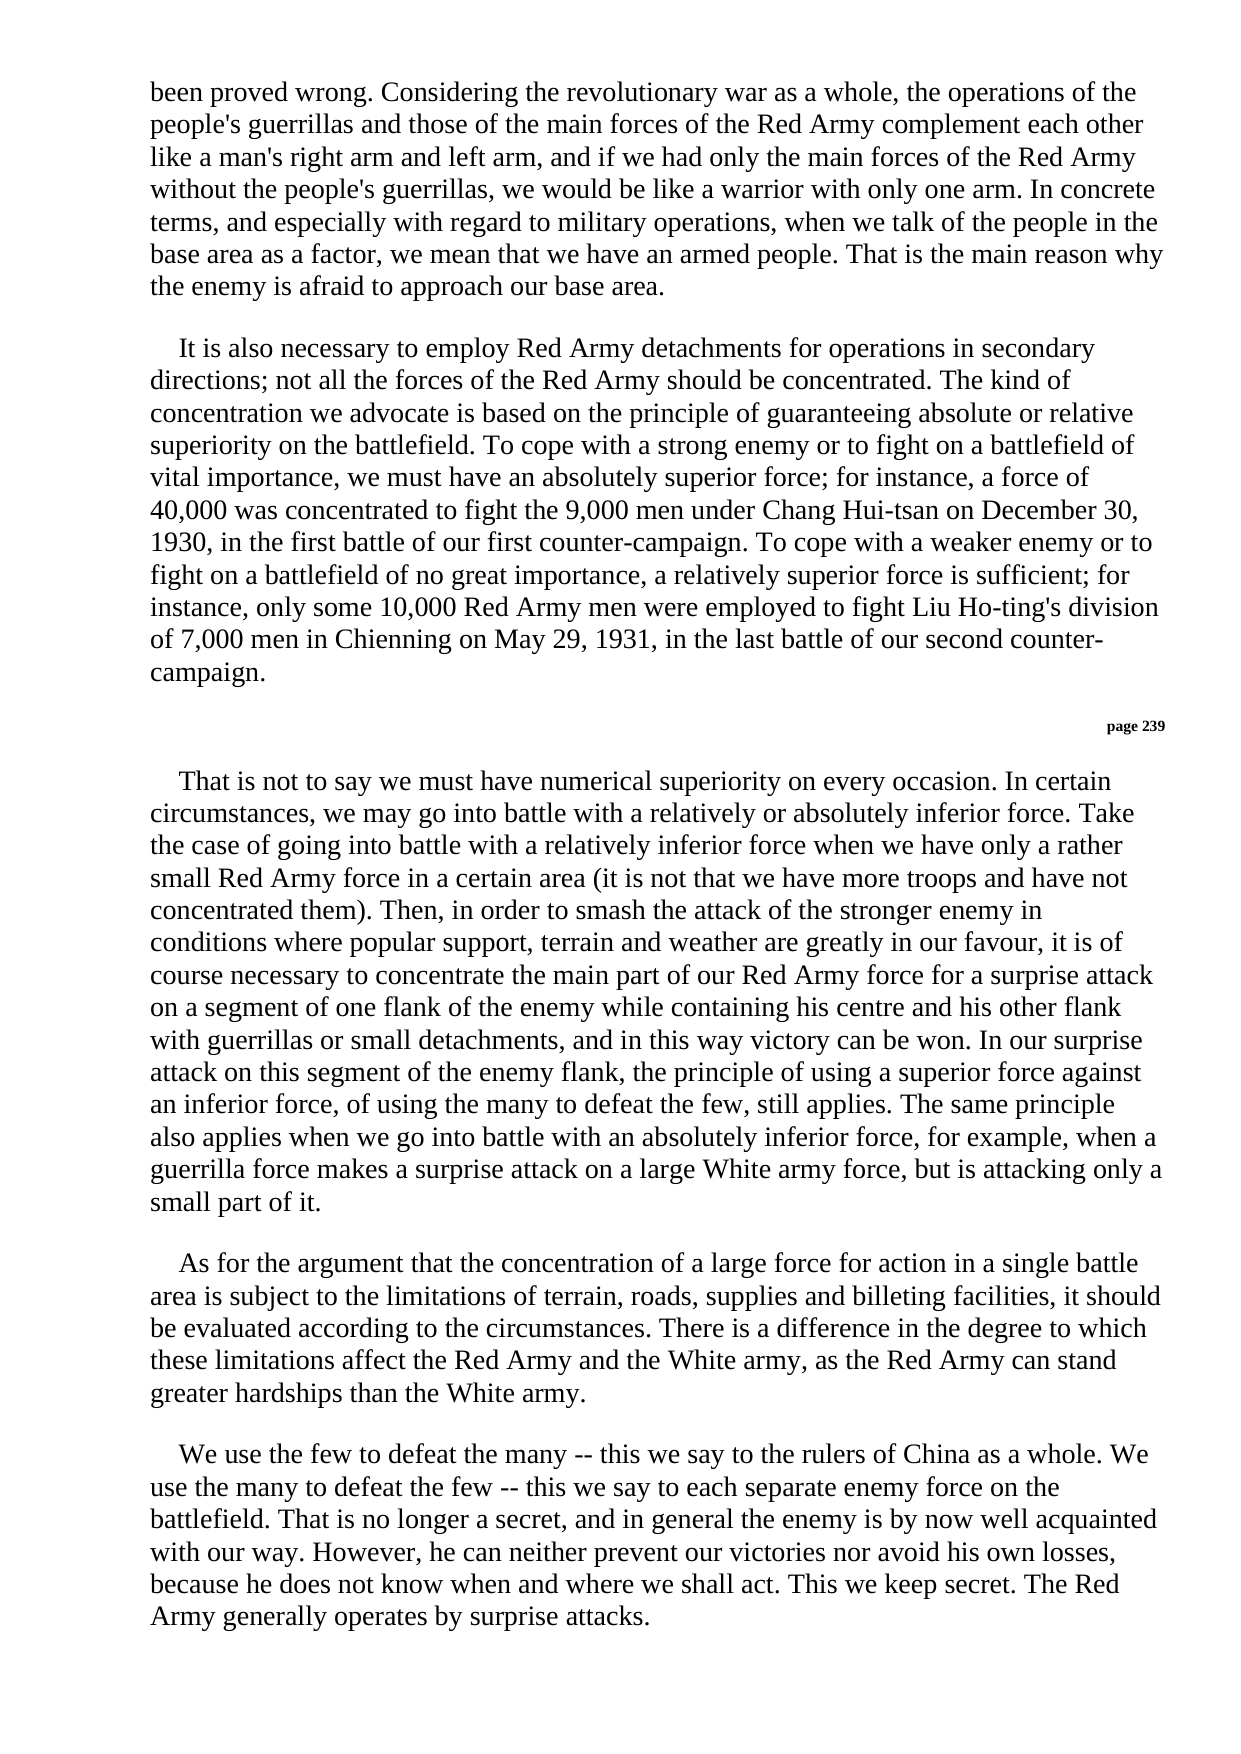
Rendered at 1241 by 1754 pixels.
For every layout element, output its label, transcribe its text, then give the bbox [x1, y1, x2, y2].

text page 239 [150, 716, 1165, 734]
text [150, 75, 1165, 302]
text It is also necessary to employ Red Army detachments for operations in secondary directions; not all the forces of the Red Army should be concentrated. The kind of concentration we advocate is based on the principle of guaranteeing absolute or relative superiority on the battlefield. To cope with a strong enemy or to fight on a battlefield of vital importance, we must have an absolutely superior force; for instance, a force of 40,000 was concentrated to fight the 9,000 men under Chang Hui-tsan on December 30, 1930, in the first battle of our first counter-campaign. To cope with a weaker enemy or to fight on a battlefield of no great importance, a relatively superior force is sufficient; for instance, only some 10,000 Red Army men were employed to fight Liu Ho-ting's division of 7,000 men in Chienning on May 29, 1931, in the last battle of our second counter-campaign. [150, 331, 1165, 687]
text We use the few to defeat the many -- this we say to the rulers of China as a whole. We use the many to defeat the few -- this we say to each separate enemy force on the battlefield. That is no longer a secret, and in general the enemy is by now well acquainted with our way. However, he can neither prevent our victories nor avoid his own losses, because he does not know when and where we shall act. This we keep secret. The Red Army generally operates by surprise attacks. [150, 1437, 1165, 1632]
text That is not to say we must have numerical superiority on every occasion. In certain circumstances, we may go into battle with a relatively or absolutely inferior force. Take the case of going into battle with a relatively inferior force when we have only a rather small Red Army force in a certain area (it is not that we have more troops and have not concentrated them). Then, in order to smash the attack of the stronger enemy in conditions where popular support, terrain and weather are greatly in our favour, it is of course necessary to concentrate the main part of our Red Army force for a surprise attack on a segment of one flank of the enemy while containing his centre and his other flank with guerrillas or small detachments, and in this way victory can be won. In our surprise attack on this segment of the enemy flank, the principle of using a superior force against an inferior force, of using the many to defeat the few, still applies. The same principle also applies when we go into battle with an absolutely inferior force, for example, when a guerrilla force makes a surprise attack on a large White army force, but is attacking only a small part of it. [150, 763, 1165, 1217]
text As for the argument that the concentration of a large force for action in a single battle area is subject to the limitations of terrain, roads, supplies and billeting facilities, it should be evaluated according to the circumstances. There is a difference in the degree to which these limitations affect the Red Army and the White army, as the Red Army can stand greater hardships than the White army. [150, 1246, 1165, 1408]
